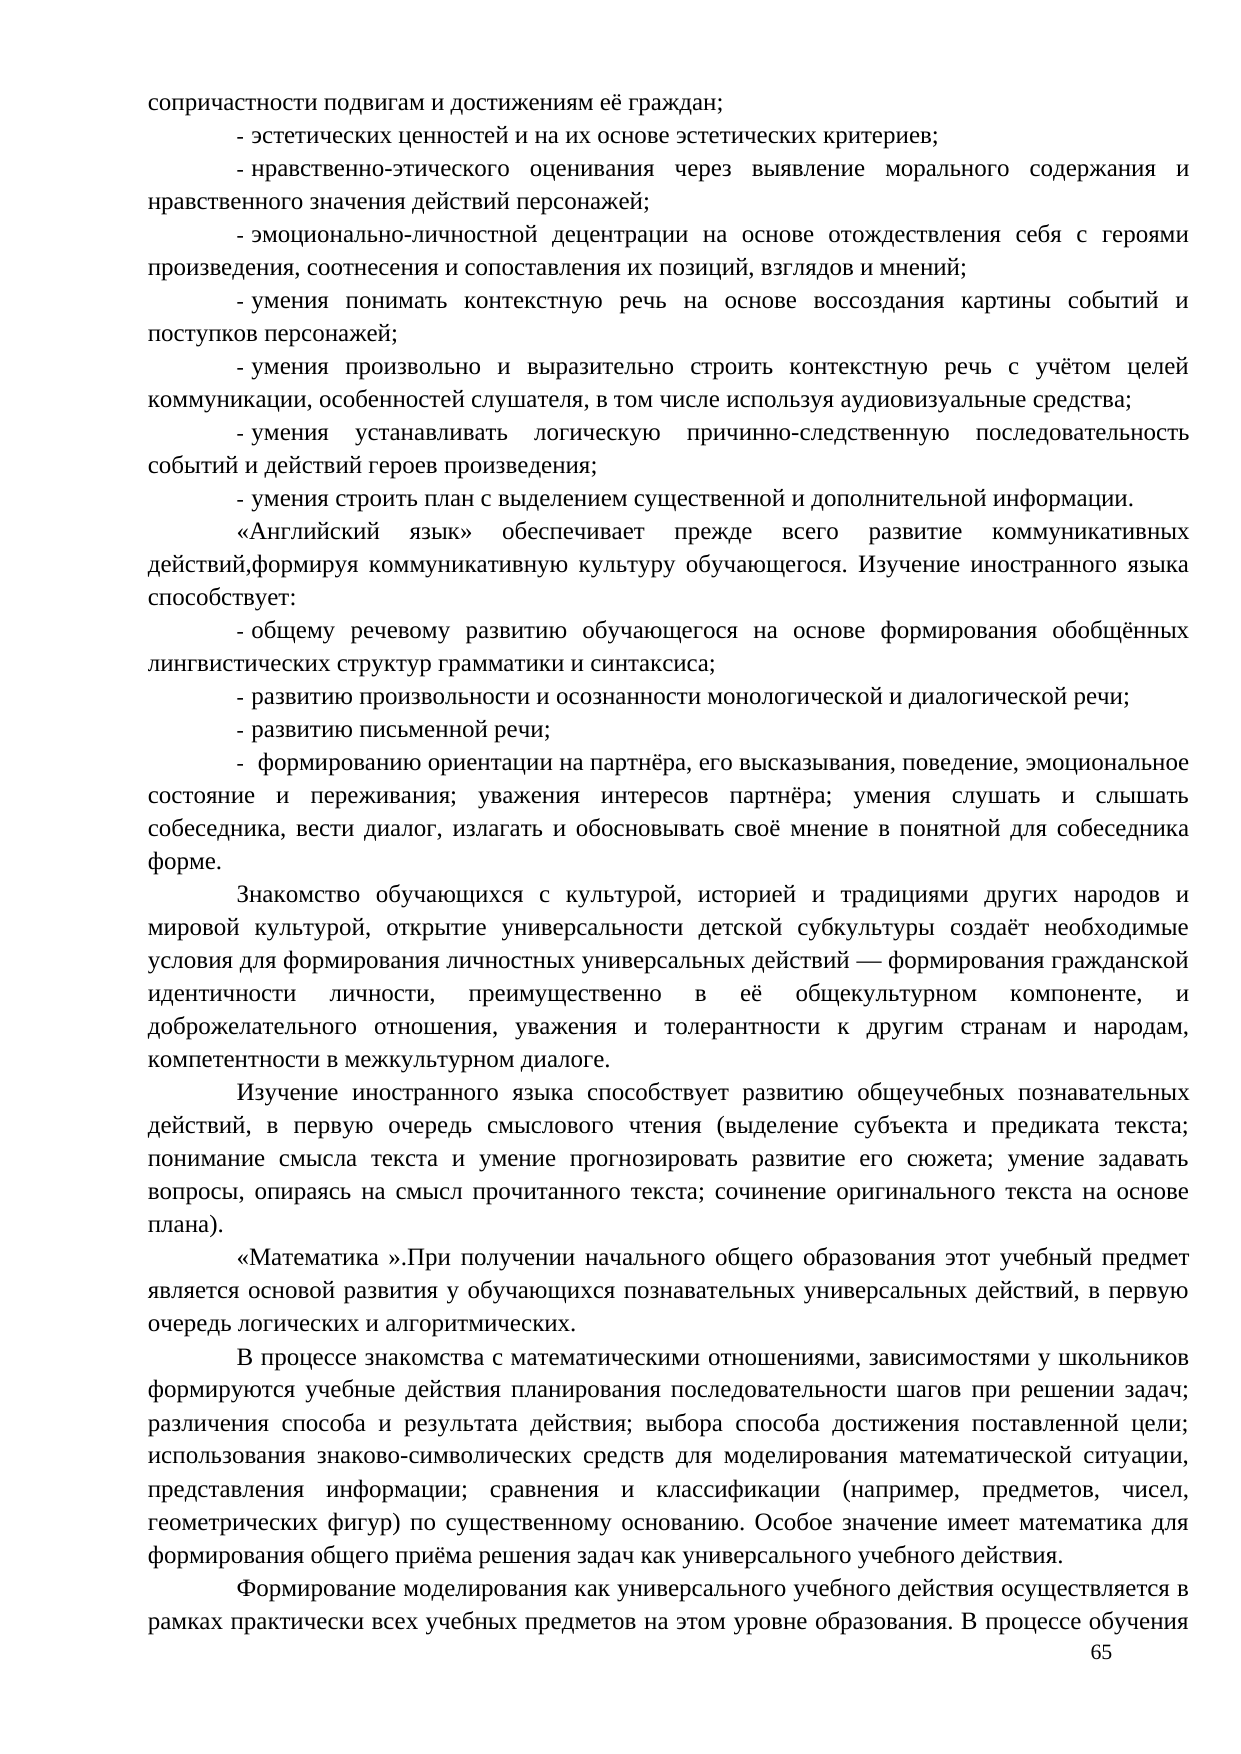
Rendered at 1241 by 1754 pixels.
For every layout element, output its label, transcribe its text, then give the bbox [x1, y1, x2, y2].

list развитию произвольности и осознанности монологической и диалогической речи; [148, 681, 1190, 710]
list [148, 87, 1190, 116]
list умения произвольно и выразительно строить контекстную речь с учётом целей коммуникации, особенностей слушателя, в том числе используя аудиовизуальные средства; [148, 351, 1190, 413]
text «Математика ».При получении начального общего образования этот учебный предмет является основой развития у обучающихся познавательных универсальных действий, в первую очередь логических и алгоритмических. [148, 1242, 1190, 1337]
list эмоционально-личностной децентрации на основе отождествления себя с героями произведения, соотнесения и сопоставления их позиций, взглядов и мнений; [148, 219, 1190, 281]
text Изучение иностранного языка способствует развитию общеучебных познавательных действий, в первую очередь смыслового чтения (выделение субъекта и предиката текста; понимание смысла текста и умение прогнозировать развитие его сюжета; умение задавать вопросы, опираясь на смысл прочитанного текста; сочинение оригинального текста на основе плана). [148, 1077, 1190, 1238]
list общему речевому развитию обучающегося на основе формирования обобщённых лингвистических структур грамматики и синтаксиса; [148, 615, 1190, 677]
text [148, 1573, 1190, 1634]
list умения строить план с выделением существенной и дополнительной информации. [148, 483, 1190, 512]
text В процессе знакомства с математическими отношениями, зависимостями у школьников формируются учебные действия планирования последовательности шагов при решении задач; различения способа и результата действия; выбора способа достижения поставленной цели; использования знаково-символических средств для моделирования математической ситуации, представления информации; сравнения и классификации (например, предметов, чисел, геометрических фигур) по существенному основанию. Особое значение имеет математика для формирования общего приёма решения задач как универсального учебного действия. [148, 1342, 1190, 1568]
list умения понимать контекстную речь на основе воссоздания картины событий и поступков персонажей; [148, 285, 1190, 347]
list эстетических ценностей и на их основе эстетических критериев; [148, 120, 1190, 148]
list нравственно-этического оценивания через выявление морального содержания и нравственного значения действий персонажей; [148, 153, 1190, 214]
list формированию ориентации на партнёра, его высказывания, поведение, эмоциональное состояние и переживания; уважения интересов партнёра; умения слушать и слышать собеседника, вести диалог, излагать и обосновывать своё мнение в понятной для собеседника форме. [148, 747, 1190, 875]
list умения устанавливать логическую причинно-следственную последовательность событий и действий героев произведения; [148, 417, 1190, 479]
list развитию письменной речи; [148, 714, 1190, 743]
text Знакомство обучающихся с культурой, историей и традициями других народов и мировой культурой, открытие универсальности детской субкультуры создаёт необходимые условия для формирования личностных универсальных действий — формирования гражданской идентичности личности, преимущественно в её общекультурном компоненте, и доброжелательного отношения, уважения и толерантности к другим странам и народам, компетентности в межкультурном диалоге. [148, 879, 1190, 1073]
text «Английский язык» обеспечивает прежде всего развитие коммуникативных действий,формируя коммуникативную культуру обучающегося. Изучение иностранного языка способствует: [148, 516, 1190, 611]
